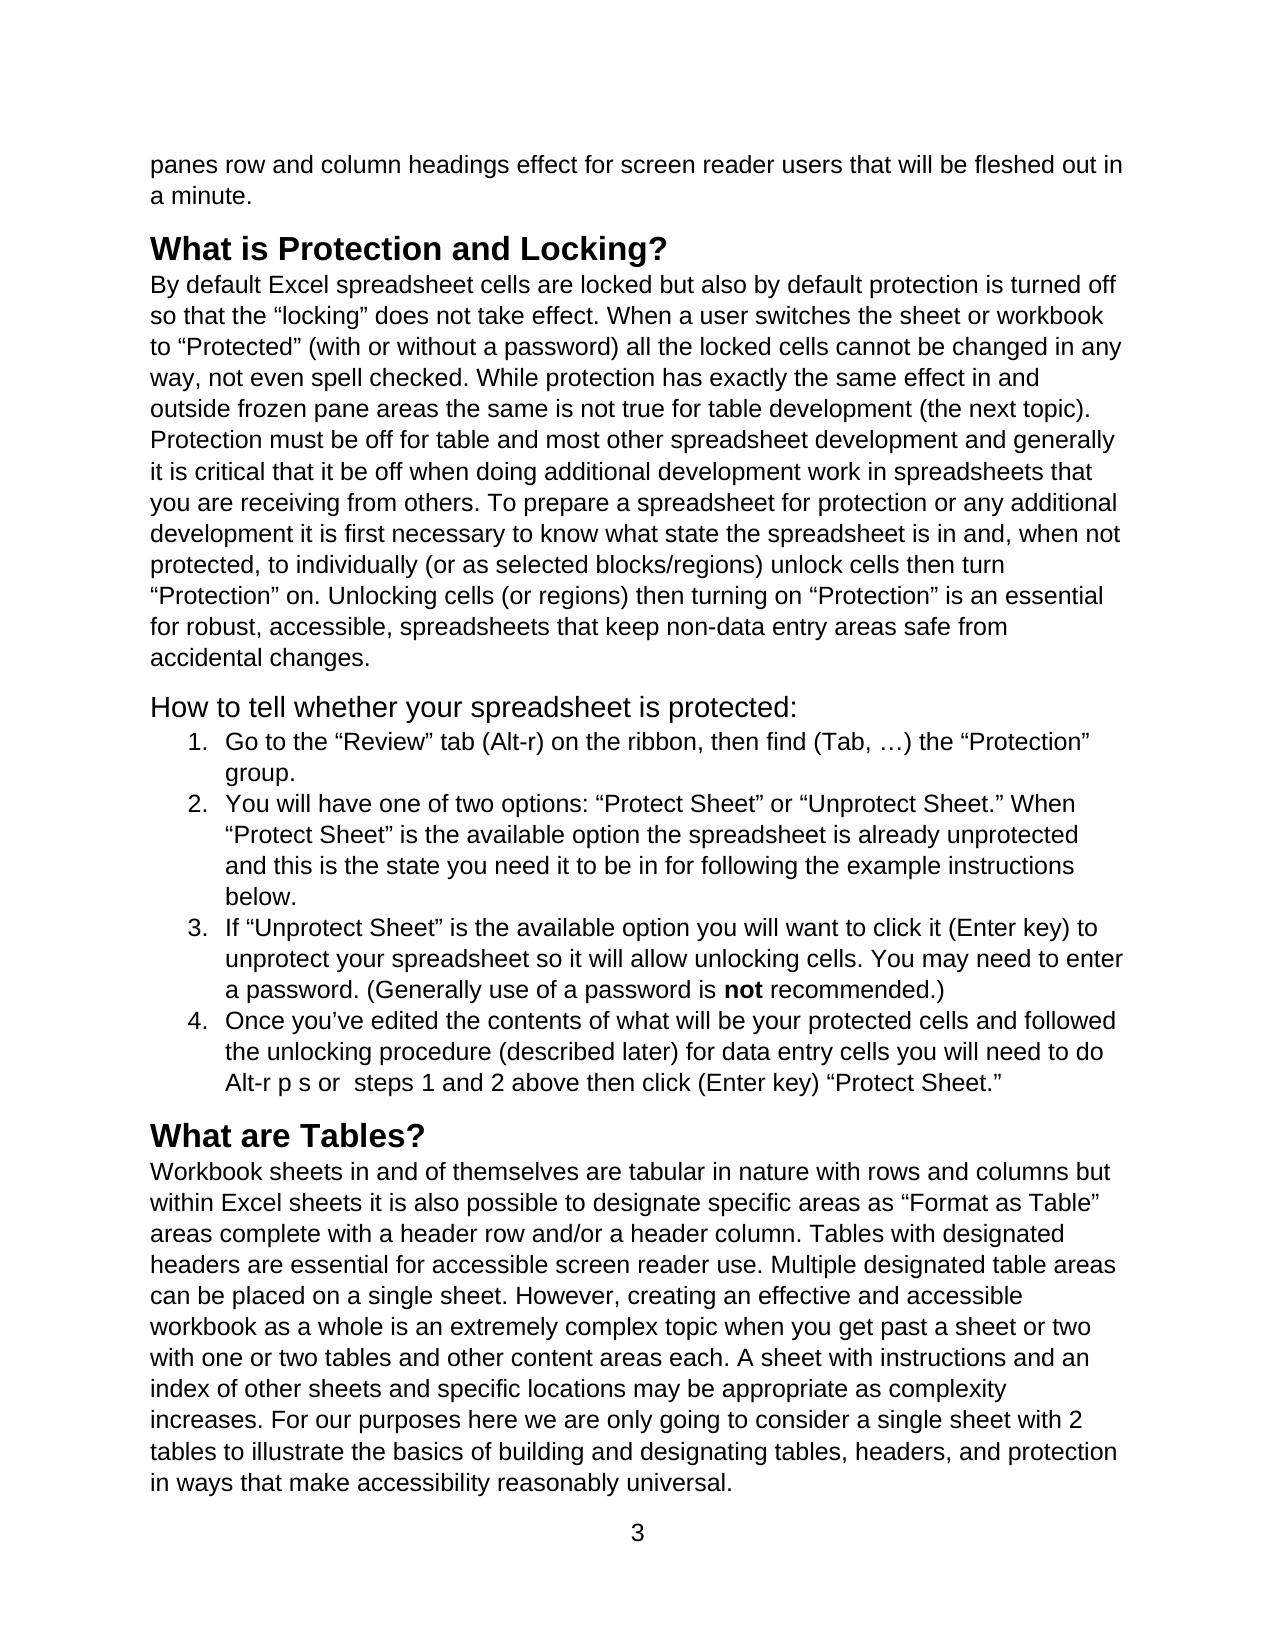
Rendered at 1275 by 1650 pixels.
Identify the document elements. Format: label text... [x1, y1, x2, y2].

list Once you’ve edited the contents of what will be your protected cells and followed the unlocking procedure (described later) for data entry cells you will need to do Alt-r p s or steps 1 and 2 above then click (Enter key) “Protect Sheet.” [187, 1006, 1125, 1097]
subtitle How to tell whether your spreadsheet is protected: [150, 690, 1125, 724]
subtitle What is Protection and Locking? [150, 229, 1125, 267]
list Go to the “Review” tab (Alt-r) on the ribbon, then find (Tab, …) the “Protection” group. [187, 727, 1125, 786]
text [150, 150, 1125, 210]
text Workbook sheets in and of themselves are tabular in nature with rows and columns but within Excel sheets it is also possible to designate specific areas as “Format as Table” areas complete with a header row and/or a header column. Tables with designated headers are essential for accessible screen reader use. Multiple designated table areas can be placed on a single sheet. However, creating an effective and accessible workbook as a whole is an extremely complex topic when you get past a sheet or two with one or two tables and other content areas each. A sheet with instructions and an index of other sheets and specific locations may be appropriate as complexity increases. For our purposes here we are only going to consider a single sheet with 2 tables to illustrate the basics of building and designating tables, headers, and protection in ways that make accessibility reasonably universal. [150, 1157, 1125, 1496]
subtitle What are Tables? [150, 1116, 1125, 1154]
list If “Unprotect Sheet” is the available option you will want to click it (Enter key) to unprotect your spreadsheet so it will allow unlocking cells. You may need to enter a password. (Generally use of a password is not recommended.) [187, 913, 1125, 1004]
list You will have one of two options: “Protect Sheet” or “Unprotect Sheet.” When “Protect Sheet” is the available option the spreadsheet is already unprotected and this is the state you need it to be in for following the example instructions below. [187, 789, 1125, 911]
text By default Excel spreadsheet cells are locked but also by default protection is turned off so that the “locking” does not take effect. When a user switches the sheet or workbook to “Protected” (with or without a password) all the locked cells cannot be changed in any way, not even spell checked. While protection has exactly the same effect in and outside frozen pane areas the same is not true for table development (the next topic). Protection must be off for table and most other spreadsheet development and generally it is critical that it be off when doing additional development work in spreadsheets that you are receiving from others. To prepare a spreadsheet for protection or any additional development it is first necessary to know what state the spreadsheet is in and, when not protected, to individually (or as selected blocks/regions) unlock cells then turn “Protection” on. Unlocking cells (or regions) then turning on “Protection” is an essential for robust, accessible, spreadsheets that keep non-data entry areas safe from accidental changes. [150, 270, 1125, 671]
